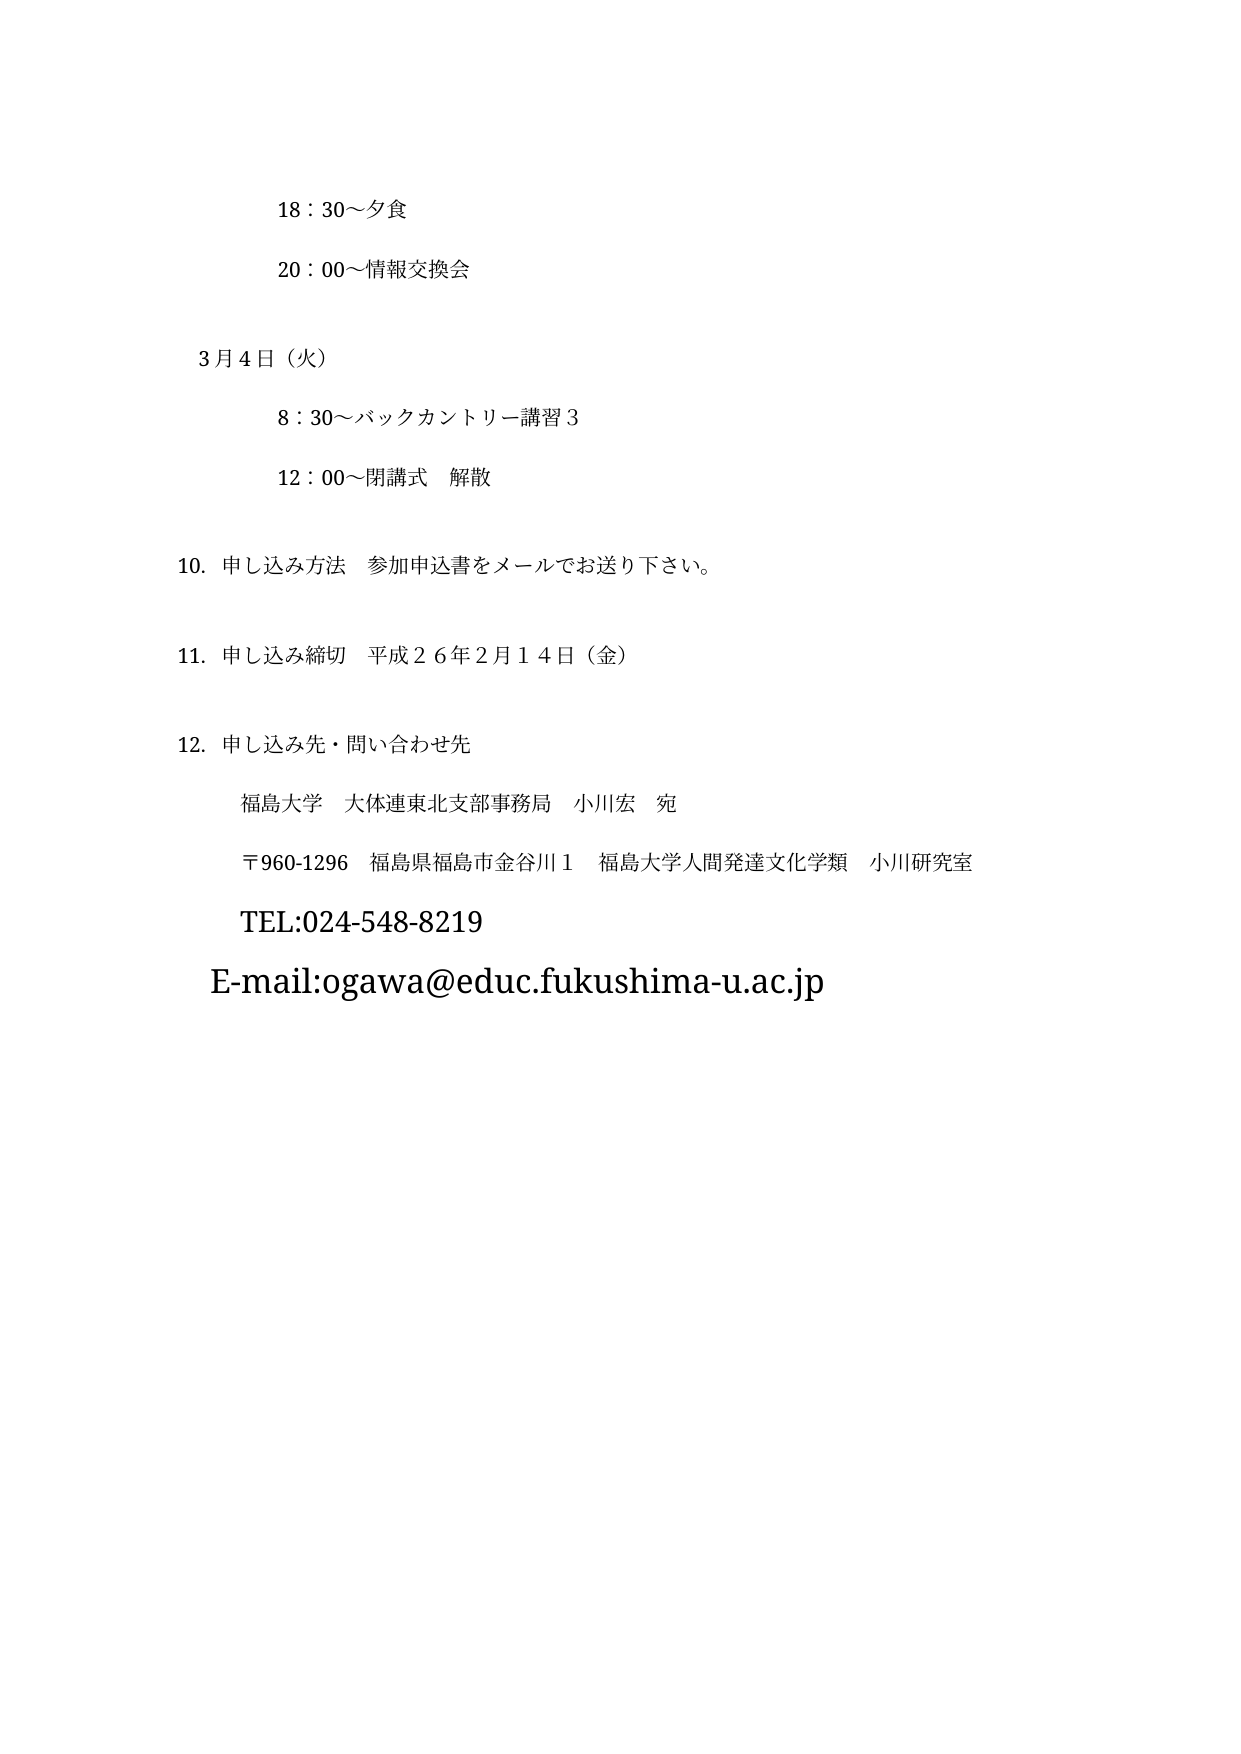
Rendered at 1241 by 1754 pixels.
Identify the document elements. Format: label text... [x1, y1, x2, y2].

text 10．申し込み方法 参加申込書をメールでお送り下さい。 [177, 535, 1063, 595]
text 〒960-1296 福島県福島市金谷川１ 福島大学人間発達文化学類 小川研究室 [177, 832, 1063, 892]
text 11．申し込み締切 平成２６年２月１４日（金） [177, 624, 1063, 684]
text 18：30〜夕食 [177, 179, 1063, 238]
text 8：30〜バックカントリー講習３ [177, 387, 1063, 446]
text 3月4日（火） [177, 328, 1063, 387]
text 12．申し込み先・問い合わせ先 [177, 713, 1063, 773]
text 20：00〜情報交換会 [177, 238, 1063, 298]
text E-mail:ogawa@educ.fukushima-u.ac.jp [177, 951, 1063, 1010]
text 12：00〜閉講式 解散 [177, 446, 1063, 506]
text TEL:024-548-8219 [177, 892, 1063, 951]
text 福島大学 大体連東北支部事務局 小川宏 宛 [177, 773, 1063, 832]
